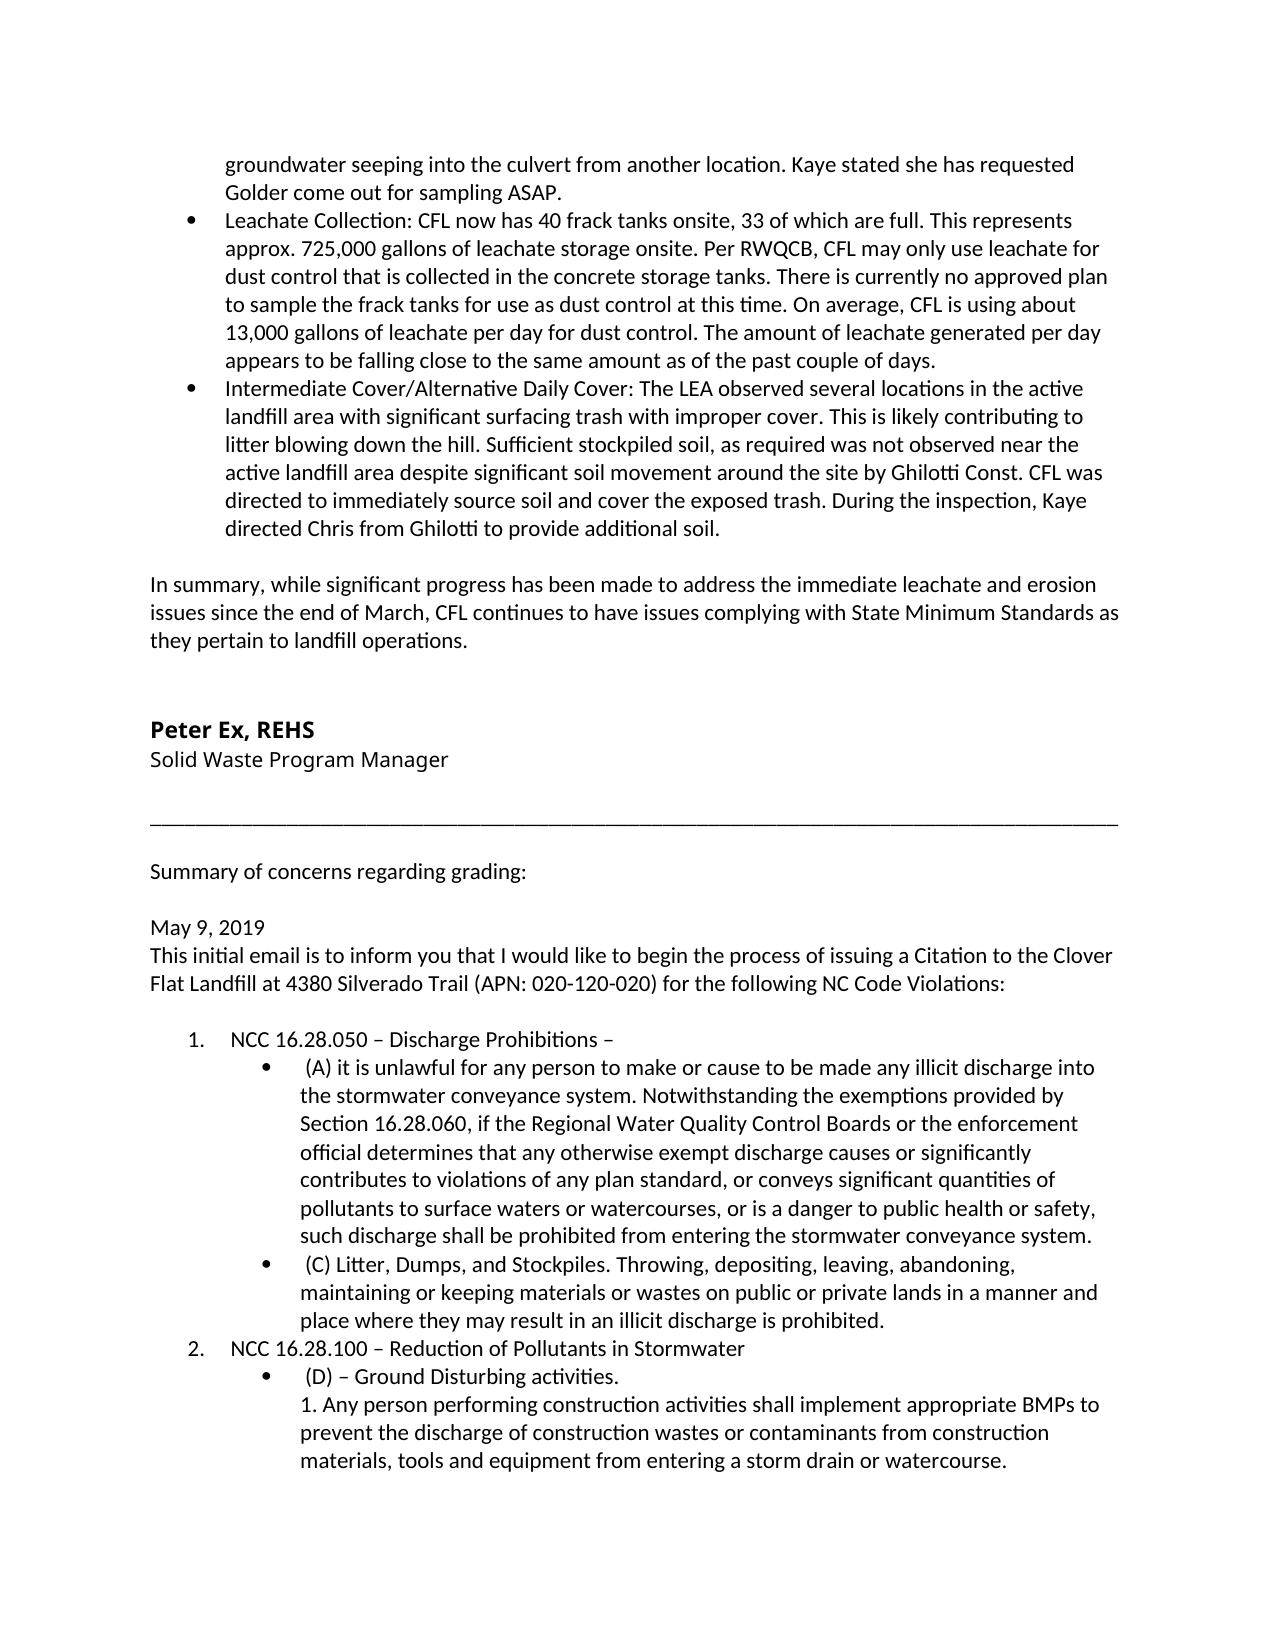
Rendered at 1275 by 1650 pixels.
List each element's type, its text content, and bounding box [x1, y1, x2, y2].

list Intermediate Cover/Alternative Daily Cover: The LEA observed several locations in the active landfill area with significant surfacing trash with improper cover. This is likely contributing to litter blowing down the hill. Sufficient stockpiled soil, as required was not observed near the active landfill area despite significant soil movement around the site by Ghilotti Const. CFL was directed to immediately source soil and cover the exposed trash. During the inspection, Kaye directed Chris from Ghilotti to provide additional soil. [187, 374, 1125, 542]
text In summary, while significant progress has been made to address the immediate leachate and erosion issues since the end of March, CFL continues to have issues complying with State Minimum Standards as they pertain to landfill operations. [150, 570, 1125, 654]
text 1. Any person performing construction activities shall implement appropriate BMPs to prevent the discharge of construction wastes or contaminants from construction materials, tools and equipment from entering a storm drain or watercourse. [300, 1390, 1125, 1474]
text  (C) Litter, Dumps, and Stockpiles. Throwing, depositing, leaving, abandoning, maintaining or keeping materials or wastes on public or private lands in a manner and place where they may result in an illicit discharge is prohibited. [262, 1250, 1125, 1334]
text This initial email is to inform you that I would like to begin the process of issuing a Citation to the Clover Flat Landfill at 4380 Silverado Trail (APN: 020-120-020) for the following NC Code Violations: [150, 941, 1125, 997]
text 2. NCC 16.28.100 – Reduction of Pollutants in Stormwater [187, 1334, 1125, 1362]
text May 9, 2019 [150, 913, 1125, 941]
list  (A) it is unlawful for any person to make or cause to be made any illicit discharge into the stormwater conveyance system. Notwithstanding the exemptions provided by Section 16.28.060, if the Regional Water Quality Control Boards or the enforcement official determines that any otherwise exempt discharge causes or significantly contributes to violations of any plan standard, or conveys significant quantities of pollutants to surface waters or watercourses, or is a danger to public health or safety, such discharge shall be prohibited from entering the stormwater conveyance system. [262, 1053, 1125, 1250]
text Solid Waste Program Manager [150, 745, 1125, 773]
list 1. NCC 16.28.050 – Discharge Prohibitions – [187, 1026, 1125, 1053]
text  (D) – Ground Disturbing activities. [262, 1362, 1125, 1390]
text Summary of concerns regarding grading: [150, 857, 1125, 885]
text Peter Ex, REHS [150, 714, 1125, 745]
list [187, 150, 1125, 206]
list Leachate Collection: CFL now has 40 frack tanks onsite, 33 of which are full. This represents approx. 725,000 gallons of leachate storage onsite. Per RWQCB, CFL may only use leachate for dust control that is collected in the concrete storage tanks. There is currently no approved plan to sample the frack tanks for use as dust control at this time. On average, CFL is using about 13,000 gallons of leachate per day for dust control. The amount of leachate generated per day appears to be falling close to the same amount as of the past couple of days. [187, 206, 1125, 374]
text _____________________________________________________________________________________ [150, 801, 1125, 829]
